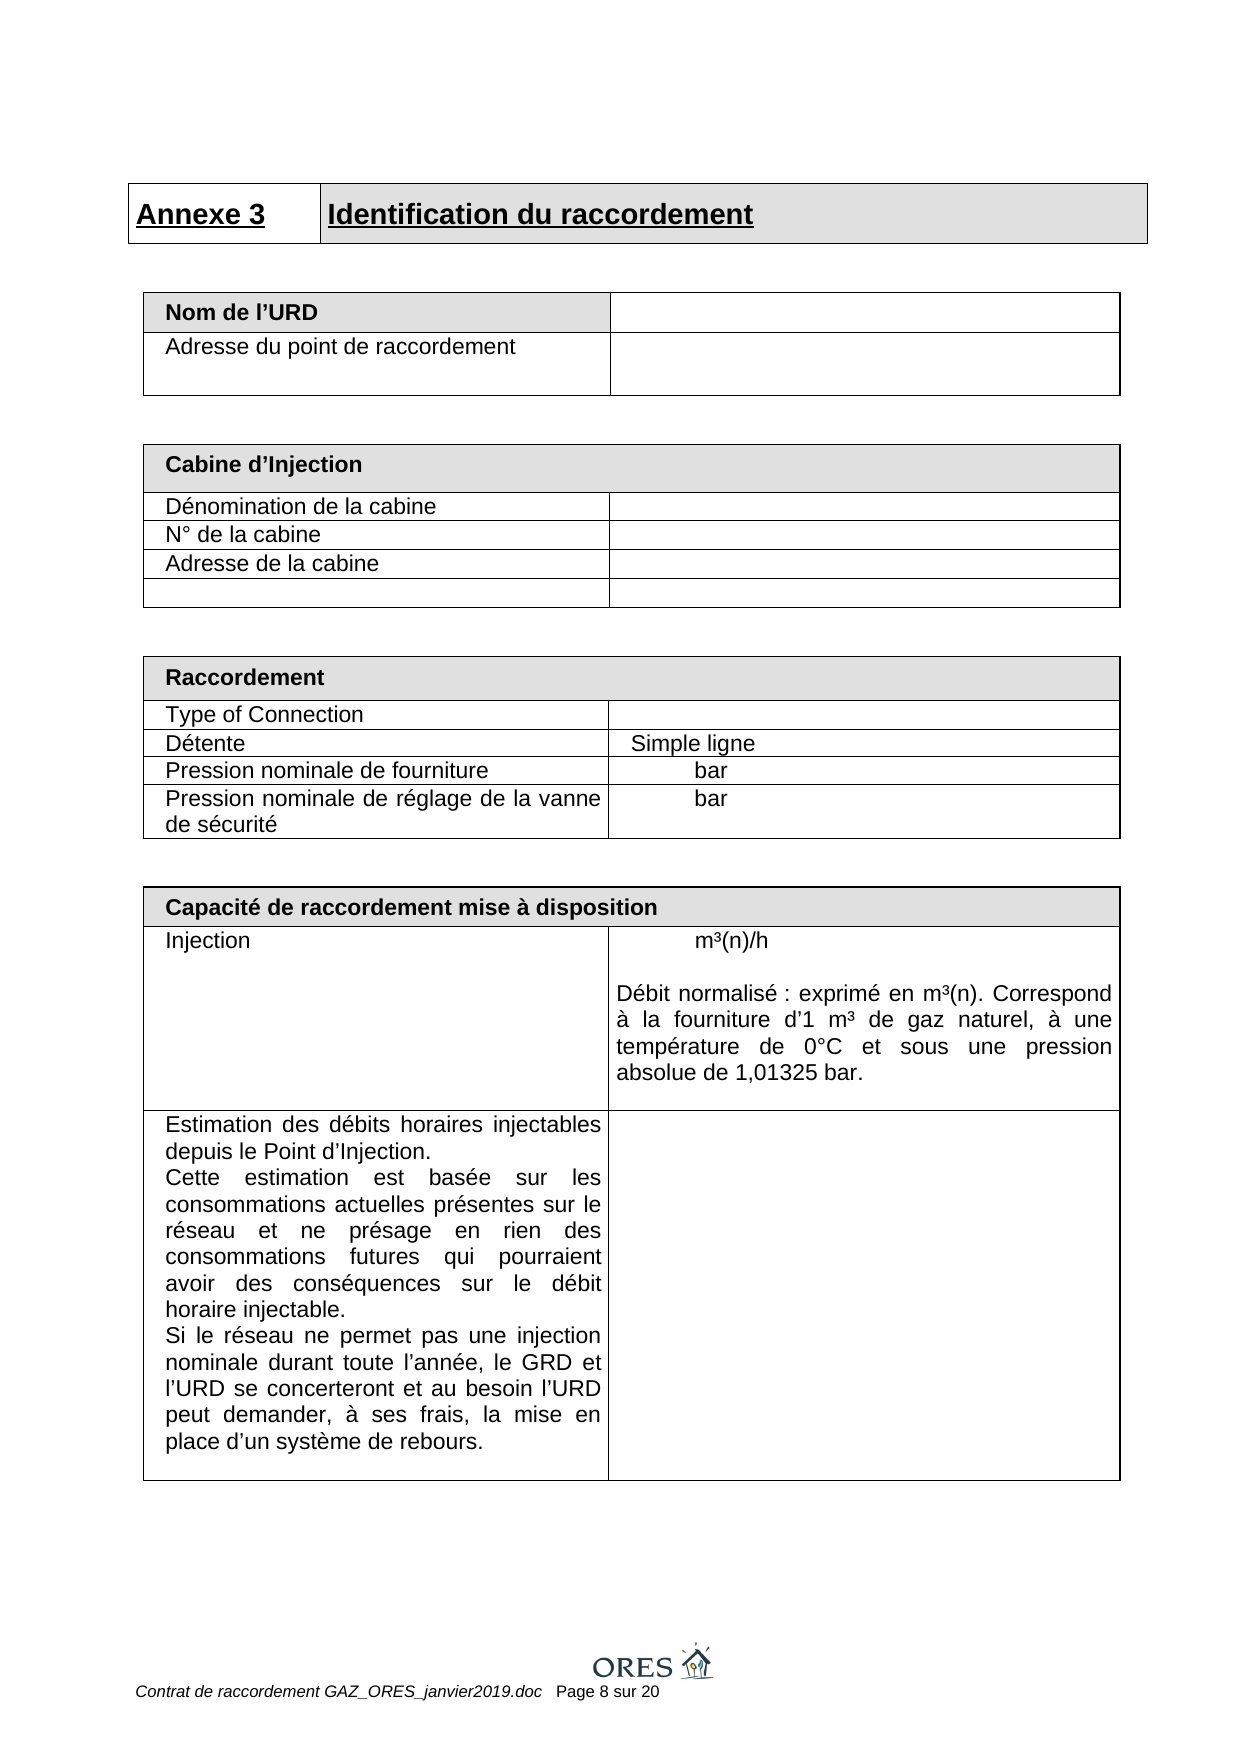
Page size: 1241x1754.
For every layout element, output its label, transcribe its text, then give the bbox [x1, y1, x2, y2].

table_header Cabine d’Injection [144, 445, 1119, 492]
table_cell [610, 521, 1119, 549]
picture [578, 1630, 728, 1694]
table_cell Estimation des débits horaires injectables depuis le Point d’Injection. Cette estimation est basée sur les consommations actuelles présentes sur le réseau et ne présage en rien des consommations futures qui pourraient avoir des conséquences sur le débit horaire injectable. Si le réseau ne permet pas une injection nominale durant toute l’année, le GRD et l’URD se concerteront et au besoin l’URD peut demander, à ses frais, la mise en place d’un système de rebours. [144, 1111, 608, 1480]
table_cell Adresse du point de raccordement [144, 333, 610, 395]
table_cell Type of Connection [144, 701, 608, 729]
table_cell N° de la cabine [144, 521, 609, 549]
table_cell Injection [144, 927, 608, 1110]
table_cell [609, 701, 1119, 729]
table_cell [610, 579, 1119, 607]
table_cell Détente [144, 730, 608, 756]
table_header Raccordement [144, 657, 1119, 700]
table_header [611, 293, 1119, 332]
table_cell [610, 493, 1119, 520]
table_header Nom de l’URD [144, 293, 610, 332]
table_cell Adresse de la cabine [144, 550, 609, 577]
table_cell [144, 579, 609, 607]
table_cell bar [609, 785, 1119, 837]
table_cell Pression nominale de fourniture [144, 757, 608, 784]
table_cell [610, 550, 1119, 577]
table_cell [611, 333, 1119, 395]
table_cell m³(n)/h Débit normalisé : exprimé en m³(n). Correspond à la fourniture d’1 m³ de gaz naturel, à une température de 0°C et sous une pression absolue de 1,01325 bar. [609, 927, 1119, 1110]
table_header Capacité de raccordement mise à disposition [144, 888, 1119, 926]
table_cell bar [609, 757, 1119, 784]
table_cell Dénomination de la cabine [144, 493, 609, 520]
table_header Identification du raccordement [321, 184, 1147, 243]
table_header Annexe 3 [129, 184, 320, 243]
table_cell Simple ligne [609, 730, 1119, 756]
table_cell [609, 1111, 1119, 1480]
table_cell Pression nominale de réglage de la vanne de sécurité [144, 785, 608, 837]
